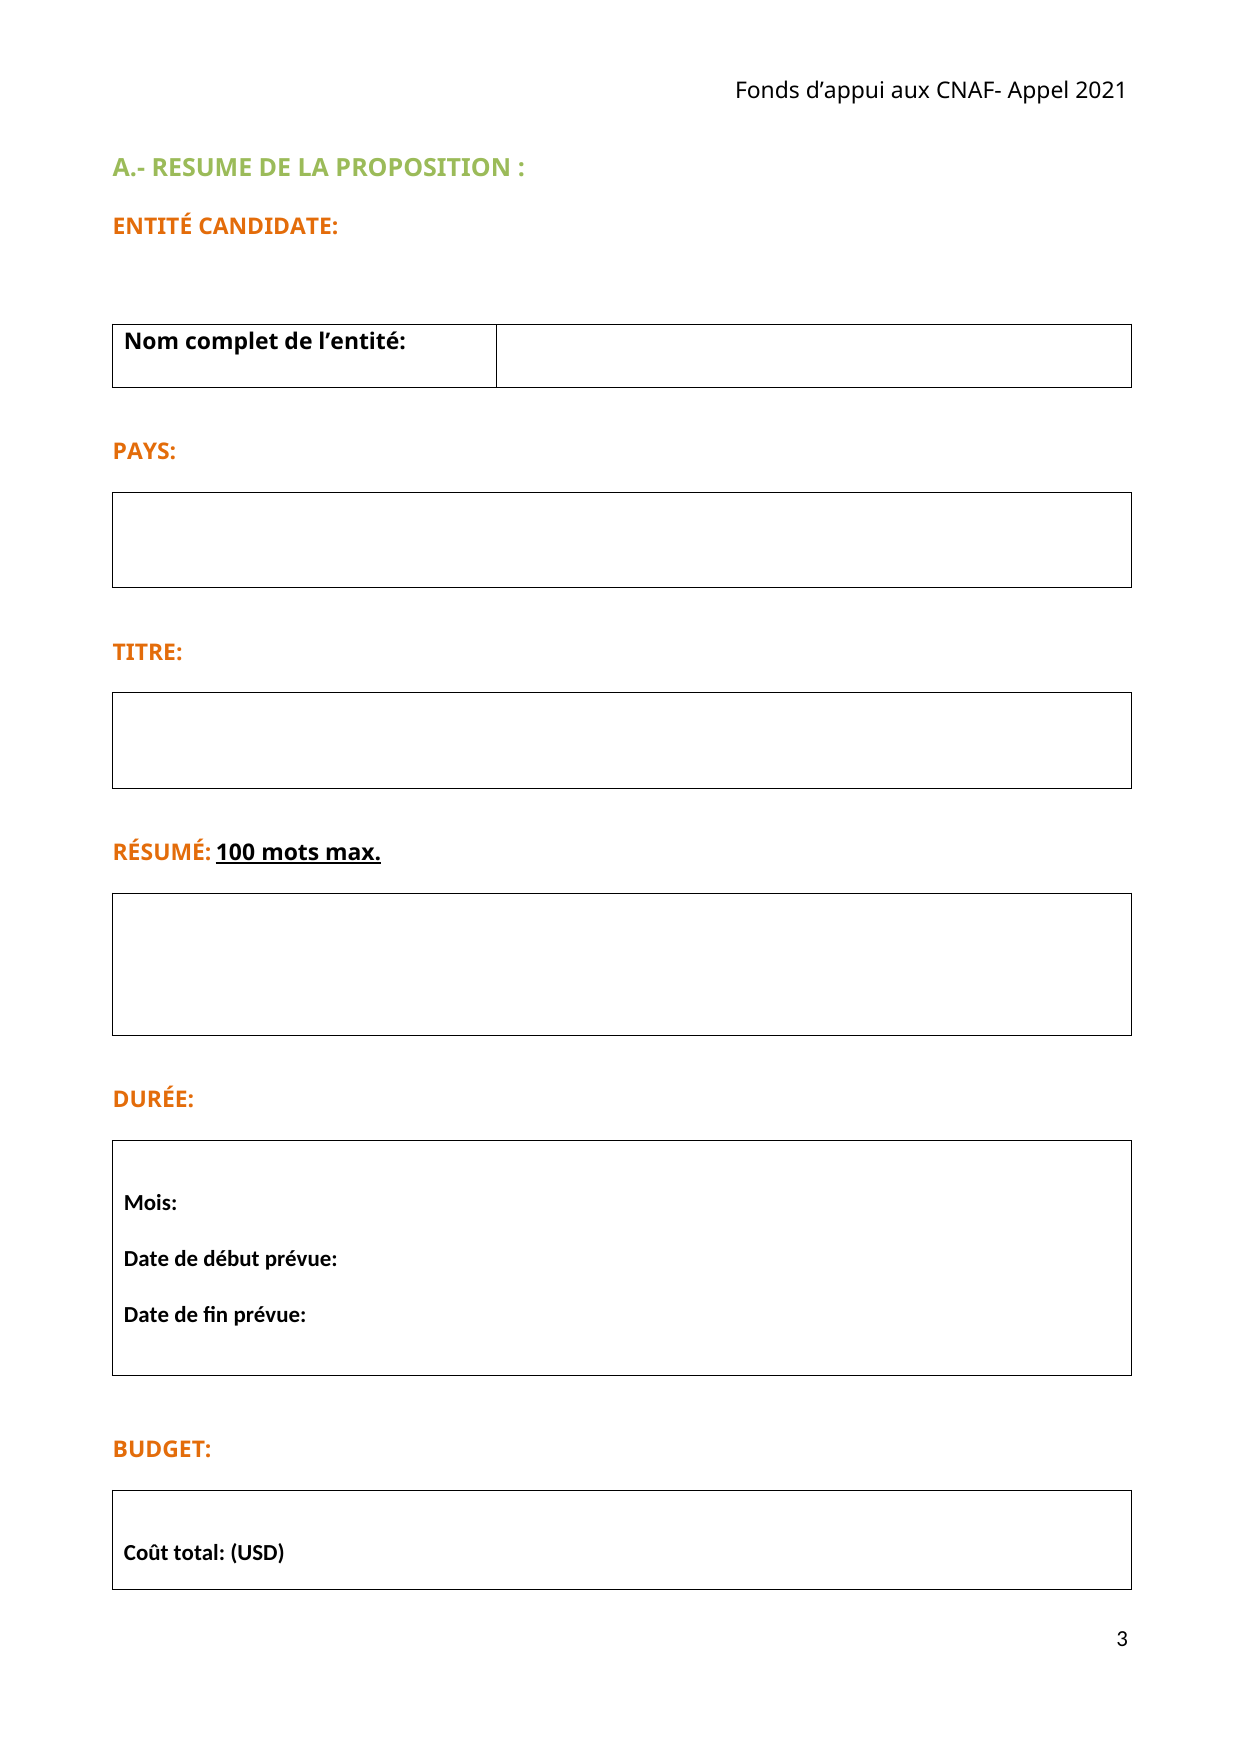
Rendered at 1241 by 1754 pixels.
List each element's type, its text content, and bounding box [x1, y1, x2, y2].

table_header Nom complet de l’entité: [113, 325, 496, 387]
table_header [497, 325, 1131, 387]
text TITRE: [112, 636, 1128, 667]
text A.- resume de la proposition : [112, 150, 1128, 184]
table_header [113, 1491, 1131, 1589]
text BUDGET: [112, 1433, 1128, 1464]
table_header Mois: Date de début prévue: Date de fin prévue: [113, 1141, 1131, 1375]
text PAYS: [112, 435, 1128, 467]
text ENTITÉ CANDIDATE: [112, 210, 1128, 241]
table_header [113, 493, 1131, 587]
table_header [113, 693, 1131, 787]
text RÉSUMÉ: 100 mots max. [112, 836, 1128, 867]
text DURÉE: [112, 1083, 1128, 1114]
table_header [113, 894, 1131, 1035]
